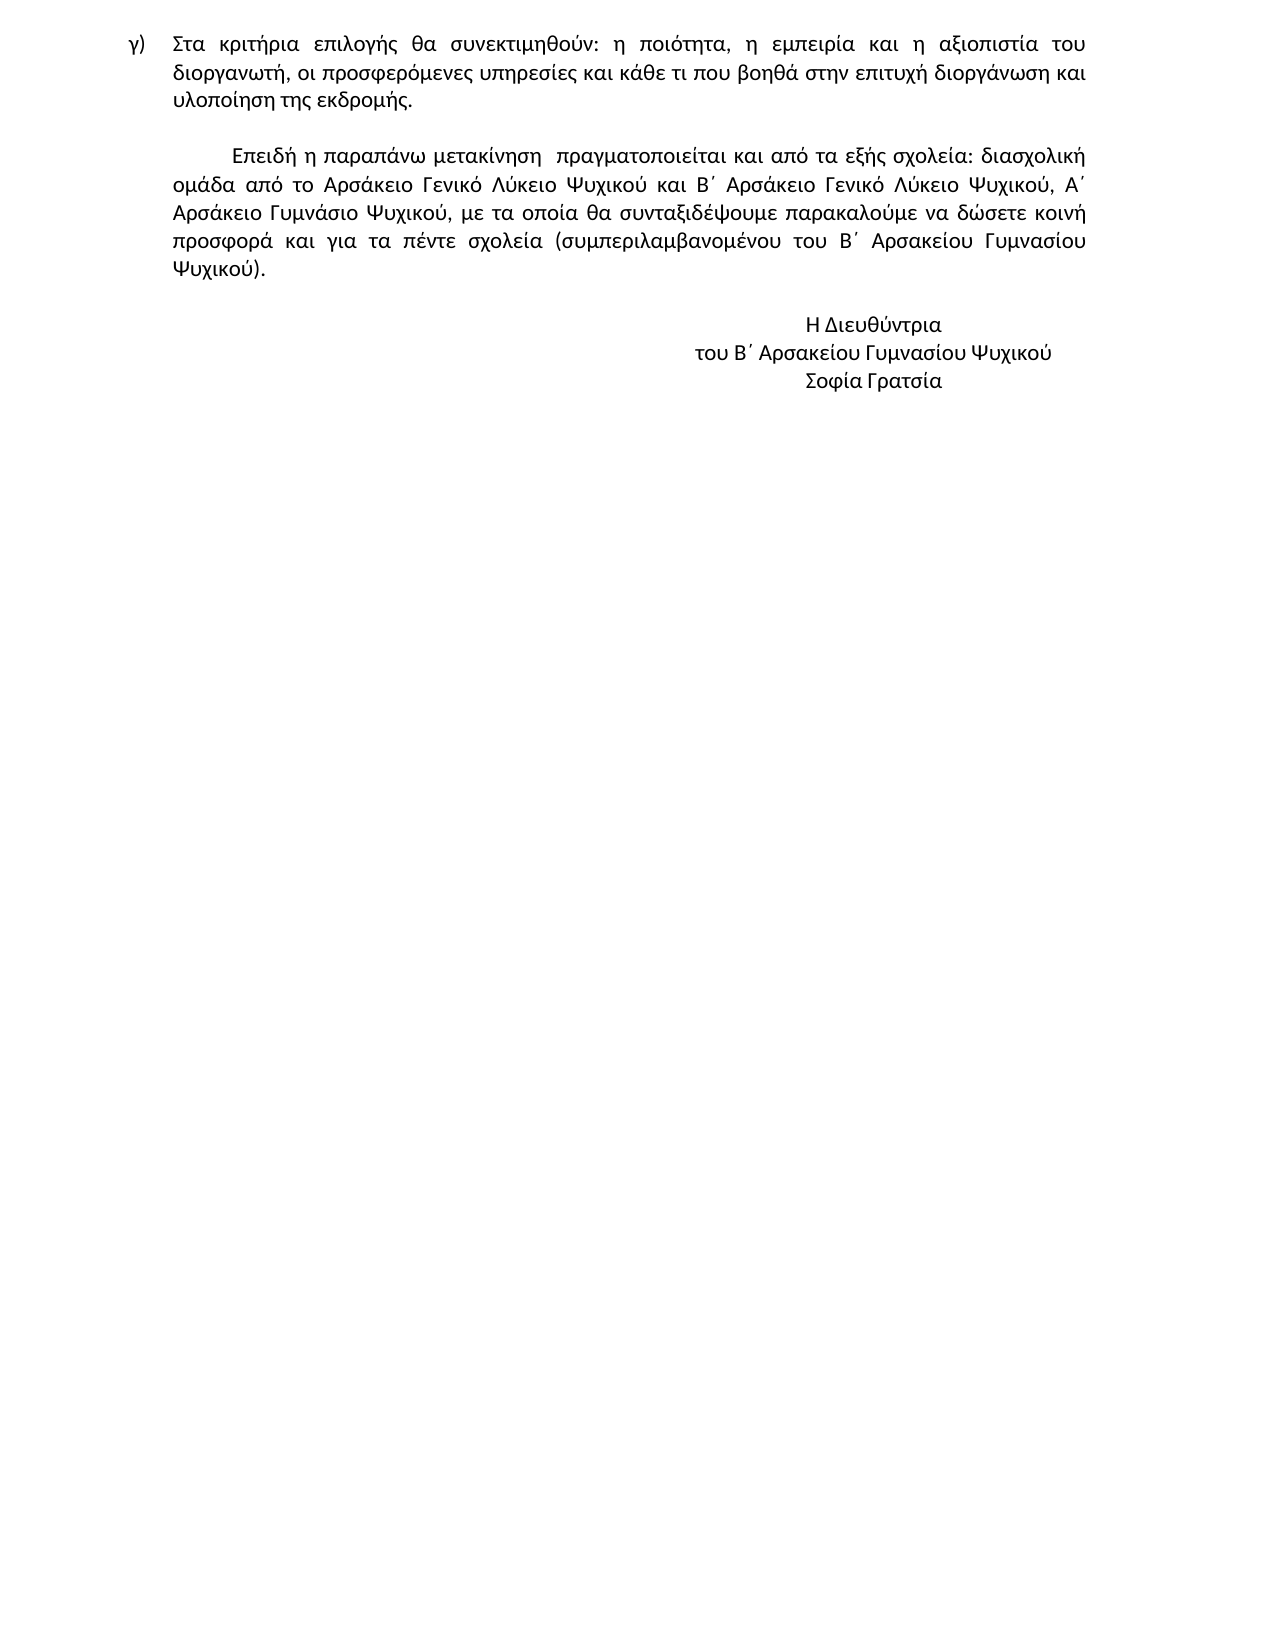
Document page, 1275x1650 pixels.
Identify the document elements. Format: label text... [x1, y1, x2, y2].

text Η Διευθύντρια [187, 310, 1087, 338]
text Σοφία Γρατσία [187, 366, 1087, 394]
text Επειδή η παραπάνω μετακίνηση πραγματοποιείται και από τα εξής σχολεία: διασχολική ομάδα από το Αρσάκειο Γενικό Λύκειο Ψυχικού και Β΄ Αρσάκειο Γενικό Λύκειο Ψυχικού, Α΄ Αρσάκειο Γυμνάσιο Ψυχικού, με τα οποία θα συνταξιδέψουμε παρακαλούμε να δώσετε κοινή προσφορά και για τα πέντε σχολεία (συμπεριλαμβανομένου του Β΄ Αρσακείου Γυμνασίου Ψυχικού). [173, 142, 1087, 282]
text του Β΄ Αρσακείου Γυμνασίου Ψυχικού [187, 338, 1087, 366]
text γ) Στα κριτήρια επιλογής θα συνεκτιμηθούν: η ποιότητα, η εμπειρία και η αξιοπιστία του διοργανωτή, οι προσφερόμενες υπηρεσίες και κάθε τι που βοηθά στην επιτυχή διοργάνωση και υλοποίηση της εκδρομής. [128, 29, 1087, 114]
